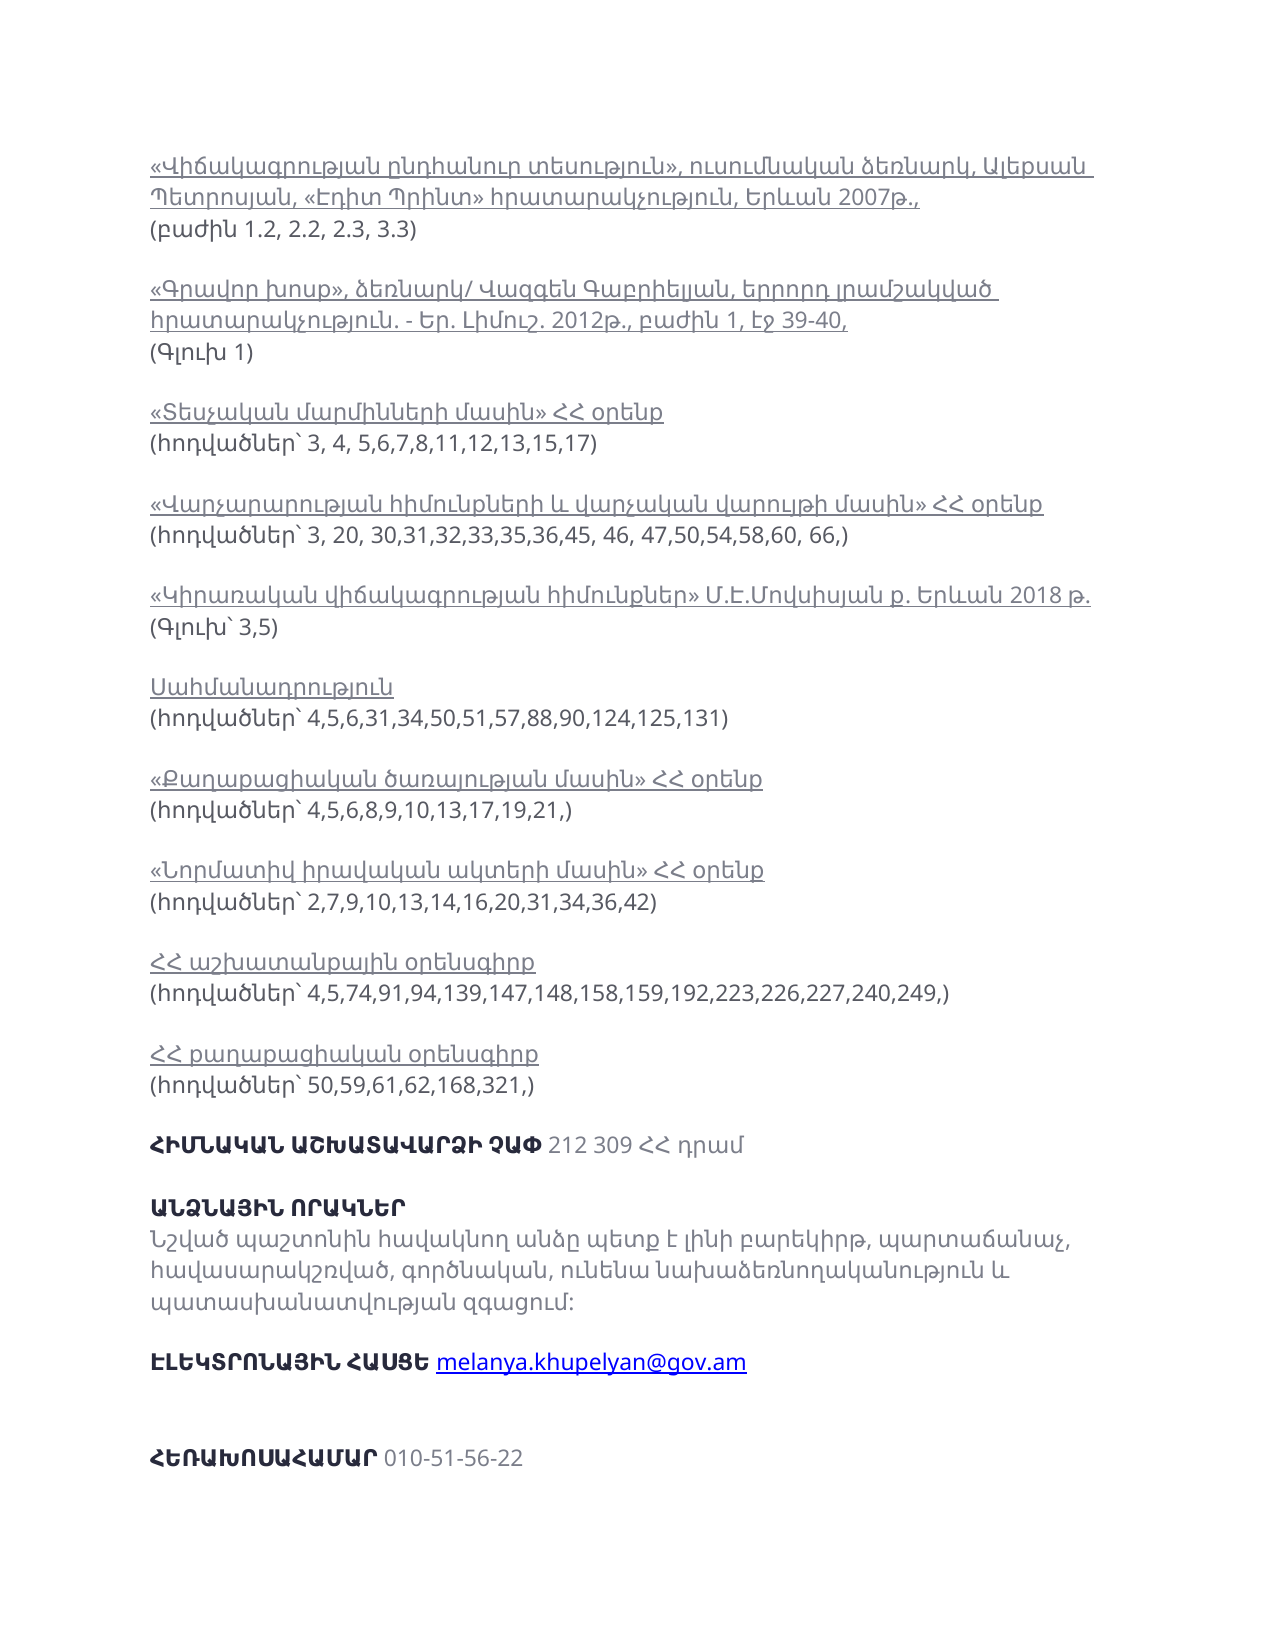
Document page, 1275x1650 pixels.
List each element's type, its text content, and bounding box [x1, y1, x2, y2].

text ՀՀ աշխատանքային օրենսգիրք [150, 946, 1125, 977]
text «Վարչարարության հիմունքների և վարչական վարույթի մասին» ՀՀ օրենք [150, 487, 1125, 519]
text (հոդվածներ՝ 3, 20, 30,31,32,33,35,36,45, 46, 47,50,54,58,60, 66,) [150, 519, 1125, 550]
text ՀԻՄՆԱԿԱՆ ԱՇԽԱՏԱՎԱՐՁԻ ՉԱՓ 212 309 ՀՀ դրամ [150, 1129, 1125, 1160]
text (Գլուխ՝ 3,5) [150, 610, 1125, 642]
text «Քաղաքացիական ծառայության մասին» ՀՀ օրենք [150, 762, 1125, 794]
text «Տեսչական մարմինների մասին» ՀՀ օրենք [150, 396, 1125, 427]
text Նշված պաշտոնին հավակնող անձը պետք է լինի բարեկիրթ, պարտաճանաչ, հավասարակշռված, գործնական, ունենա նախաձեռնողականություն և պատասխանատվության զգացում: [150, 1223, 1125, 1317]
text ՀԵՌԱԽՈՍԱՀԱՄԱՐ 010-51-56-22 [150, 1442, 1125, 1473]
text (հոդվածներ՝ 4,5,6,31,34,50,51,57,88,90,124,125,131) [150, 702, 1125, 733]
text (հոդվածներ՝ 3, 4, 5,6,7,8,11,12,13,15,17) [150, 427, 1125, 458]
text (հոդվածներ՝ 50,59,61,62,168,321,) [150, 1069, 1125, 1100]
text «Նորմատիվ իրավական ակտերի մասին» ՀՀ օրենք [150, 854, 1125, 885]
text ՀՀ քաղաքացիական օրենսգիրք [150, 1037, 1125, 1069]
text Սահմանադրություն [150, 671, 1125, 702]
text (Գլուխ 1) [150, 335, 1125, 367]
text «Կիրառական վիճակագրության հիմունքներ» Մ.Է.Մովսիսյան ք. Երևան 2018 թ. [150, 579, 1125, 610]
text (հոդվածներ՝ 4,5,74,91,94,139,147,148,158,159,192,223,226,227,240,249,) [150, 977, 1125, 1008]
text (բաժին 1.2, 2.2, 2.3, 3.3) [150, 212, 1125, 244]
text «Գրավոր խոսք», ձեռնարկ/ Վազգեն Գաբրիելյան, երրորդ լրամշակված հրատարակչություն. - Եր. Լիմուշ. 2012թ., բաժին 1, էջ 39-40, [150, 273, 1125, 335]
text ԱՆՁՆԱՅԻՆ ՈՐԱԿՆԵՐ [150, 1192, 1125, 1223]
text (հոդվածներ՝ 4,5,6,8,9,10,13,17,19,21,) [150, 794, 1125, 825]
text (հոդվածներ՝ 2,7,9,10,13,14,16,20,31,34,36,42) [150, 885, 1125, 917]
text «Վիճակագրության ընդհանուր տեսություն», ուսումնական ձեռնարկ, Ալեքսան Պետրոսյան, «Էդիտ Պրինտ» հրատարակչություն, Երևան 2007թ., [150, 150, 1125, 212]
text ԷԼԵԿՏՐՈՆԱՅԻՆ ՀԱՍՑԵ melanya.khupelyan@gov.am [150, 1346, 1125, 1377]
